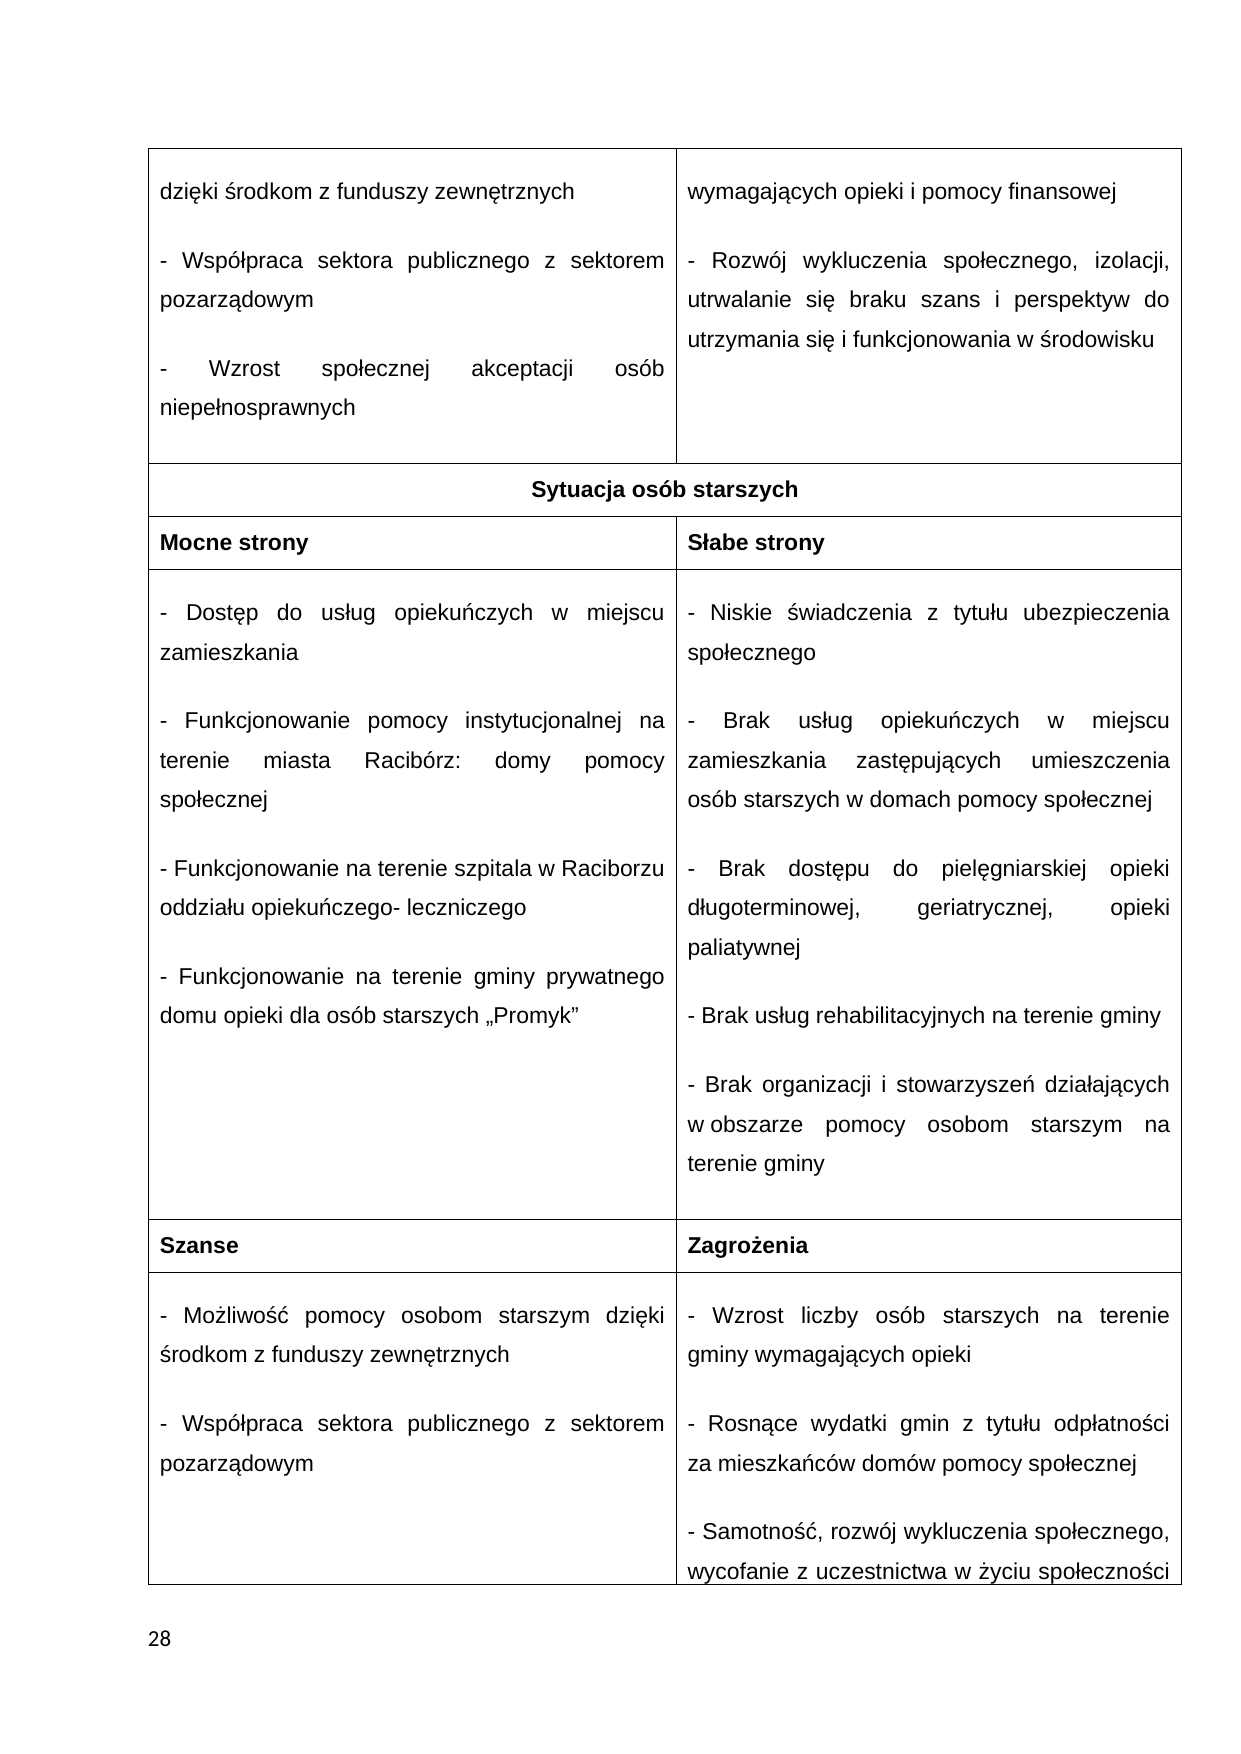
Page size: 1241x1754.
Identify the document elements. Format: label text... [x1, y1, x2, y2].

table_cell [149, 149, 676, 463]
table_cell Słabe strony [677, 517, 1181, 569]
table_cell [677, 149, 1181, 463]
table_cell - Niskie świadczenia z tytułu ubezpieczenia społecznego - Brak usług opiekuńczych w miejscu zamieszkania zastępujących umieszczenia osób starszych w domach pomocy społecznej - Brak dostępu do pielęgniarskiej opieki długoterminowej, geriatrycznej, opieki paliatywnej - Brak usług rehabilitacyjnych na terenie gminy - Brak organizacji i stowarzyszeń działających w obszarze pomocy osobom starszym na terenie gminy [677, 570, 1181, 1219]
table_cell Zagrożenia [677, 1220, 1181, 1272]
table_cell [149, 1273, 676, 1584]
table_cell Sytuacja osób starszych [149, 464, 1181, 516]
table_cell - Dostęp do usług opiekuńczych w miejscu zamieszkania - Funkcjonowanie pomocy instytucjonalnej na terenie miasta Racibórz: domy pomocy społecznej - Funkcjonowanie na terenie szpitala w Raciborzu oddziału opiekuńczego- leczniczego - Funkcjonowanie na terenie gminy prywatnego domu opieki dla osób starszych „Promyk” [149, 570, 676, 1219]
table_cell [677, 1273, 1181, 1584]
table_cell Mocne strony [149, 517, 676, 569]
table_cell Szanse [149, 1220, 676, 1272]
